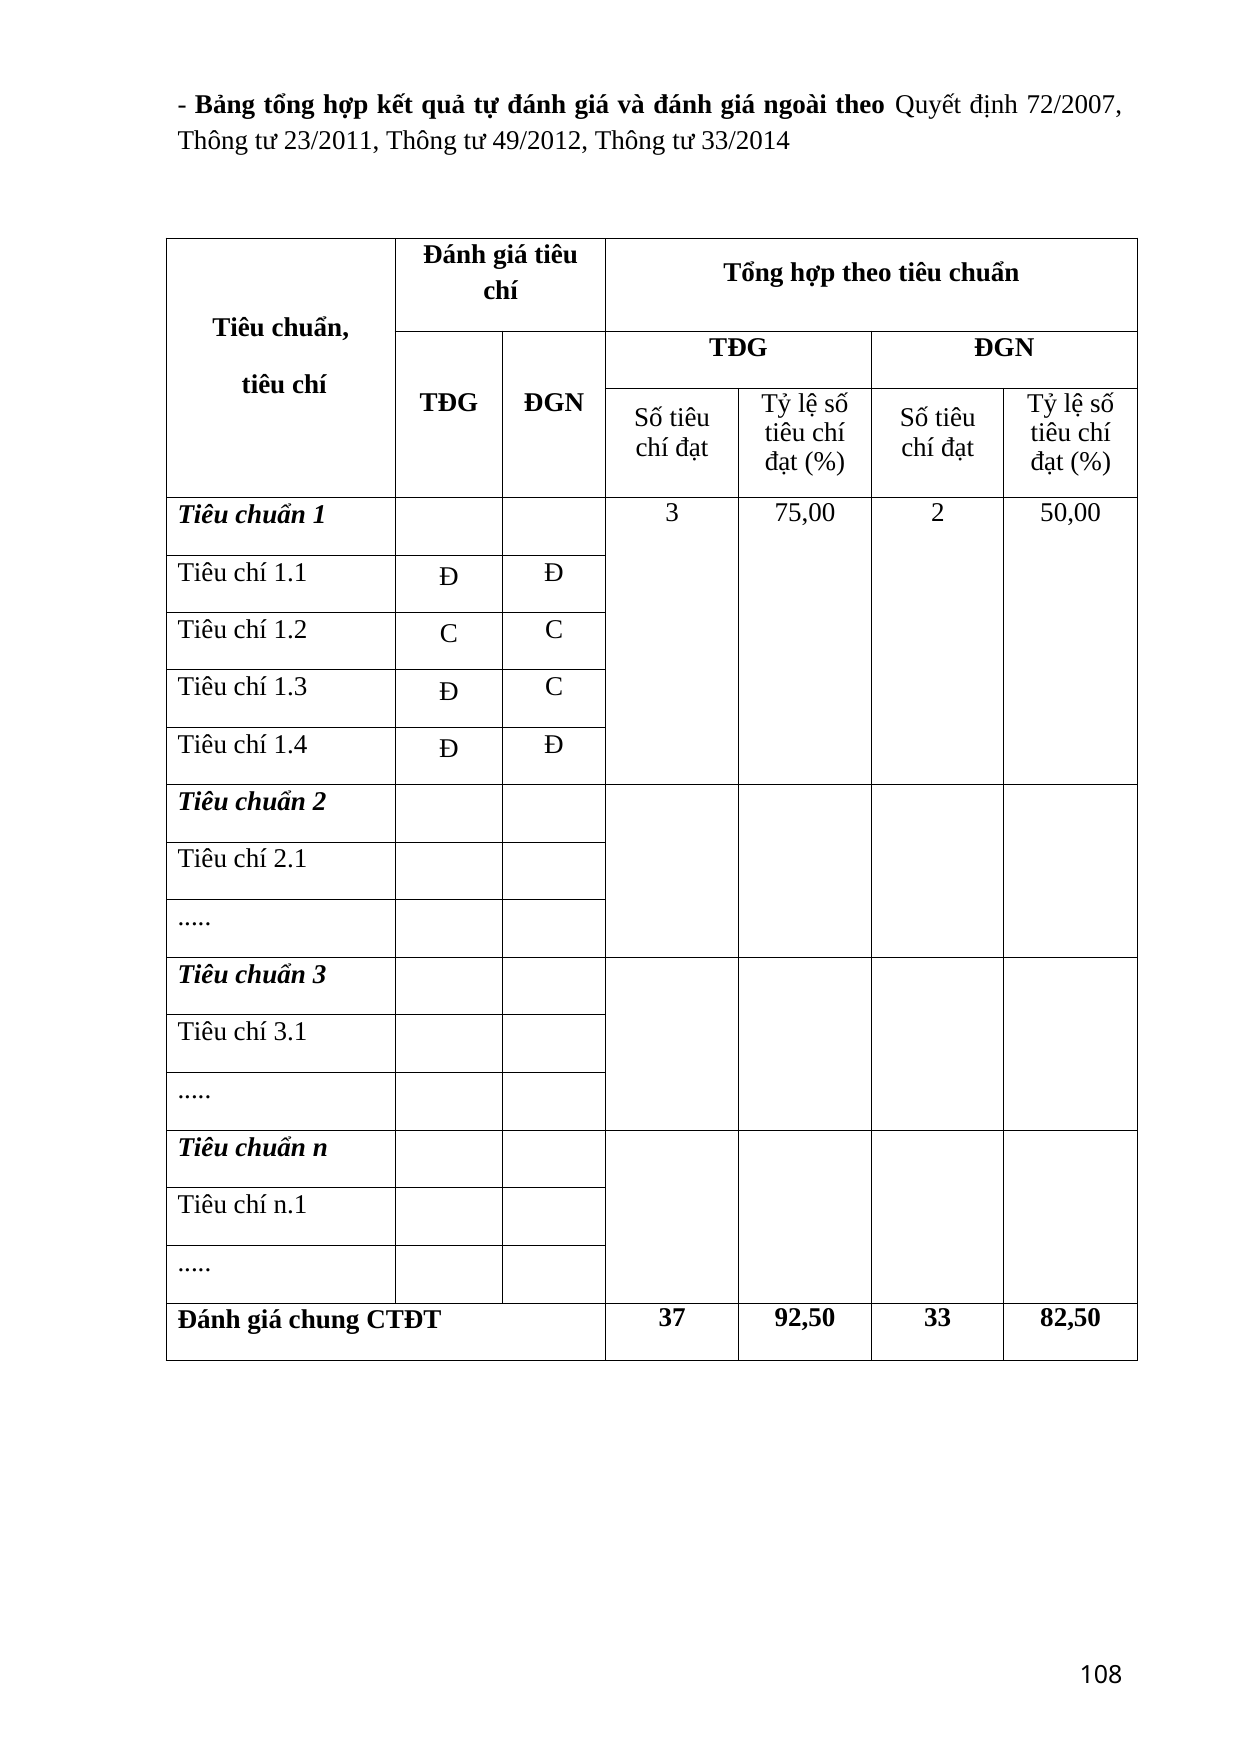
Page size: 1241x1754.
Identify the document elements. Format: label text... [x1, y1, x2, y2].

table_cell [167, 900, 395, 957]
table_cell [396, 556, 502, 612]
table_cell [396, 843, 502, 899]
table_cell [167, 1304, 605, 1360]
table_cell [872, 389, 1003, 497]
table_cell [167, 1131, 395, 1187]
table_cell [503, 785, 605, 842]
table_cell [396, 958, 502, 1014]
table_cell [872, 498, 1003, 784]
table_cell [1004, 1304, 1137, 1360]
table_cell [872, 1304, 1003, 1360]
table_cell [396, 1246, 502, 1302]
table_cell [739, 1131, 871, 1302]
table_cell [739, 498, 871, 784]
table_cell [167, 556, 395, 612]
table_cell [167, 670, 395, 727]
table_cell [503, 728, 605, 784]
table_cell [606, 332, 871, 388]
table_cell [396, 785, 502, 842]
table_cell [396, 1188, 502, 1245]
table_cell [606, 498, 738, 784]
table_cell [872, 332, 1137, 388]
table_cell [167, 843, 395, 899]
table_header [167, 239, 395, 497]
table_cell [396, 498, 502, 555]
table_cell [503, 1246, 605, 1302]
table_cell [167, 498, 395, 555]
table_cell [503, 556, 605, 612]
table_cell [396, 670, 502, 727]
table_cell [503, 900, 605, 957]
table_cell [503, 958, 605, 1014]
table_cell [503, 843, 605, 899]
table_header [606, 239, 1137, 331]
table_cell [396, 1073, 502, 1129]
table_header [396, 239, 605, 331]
text - Bảng tổng hợp kết quả tự đánh giá và đánh giá ngoài theo Quyết định 72/2007, Thông tư 23/2011, Thông tư 49/2012, Thông tư 33/2014 [177, 89, 1122, 156]
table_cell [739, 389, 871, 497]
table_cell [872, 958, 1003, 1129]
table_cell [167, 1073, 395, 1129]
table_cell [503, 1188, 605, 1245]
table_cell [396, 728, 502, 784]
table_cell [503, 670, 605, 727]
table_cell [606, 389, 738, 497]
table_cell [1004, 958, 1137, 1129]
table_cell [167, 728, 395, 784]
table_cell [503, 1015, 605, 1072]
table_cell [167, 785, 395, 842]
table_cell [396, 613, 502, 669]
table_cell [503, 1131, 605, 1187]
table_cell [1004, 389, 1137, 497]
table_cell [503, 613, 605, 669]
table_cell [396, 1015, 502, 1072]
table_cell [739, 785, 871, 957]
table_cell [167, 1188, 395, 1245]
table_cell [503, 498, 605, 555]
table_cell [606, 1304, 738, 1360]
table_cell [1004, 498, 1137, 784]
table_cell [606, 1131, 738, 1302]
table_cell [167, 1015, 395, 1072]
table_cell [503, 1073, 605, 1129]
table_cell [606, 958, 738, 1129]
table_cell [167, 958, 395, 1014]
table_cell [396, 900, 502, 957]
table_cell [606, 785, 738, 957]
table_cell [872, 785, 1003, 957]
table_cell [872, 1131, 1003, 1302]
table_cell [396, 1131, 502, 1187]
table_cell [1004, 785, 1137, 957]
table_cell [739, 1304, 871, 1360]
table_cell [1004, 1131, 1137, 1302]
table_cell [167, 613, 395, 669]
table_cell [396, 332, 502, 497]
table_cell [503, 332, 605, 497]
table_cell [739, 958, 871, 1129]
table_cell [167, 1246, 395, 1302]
